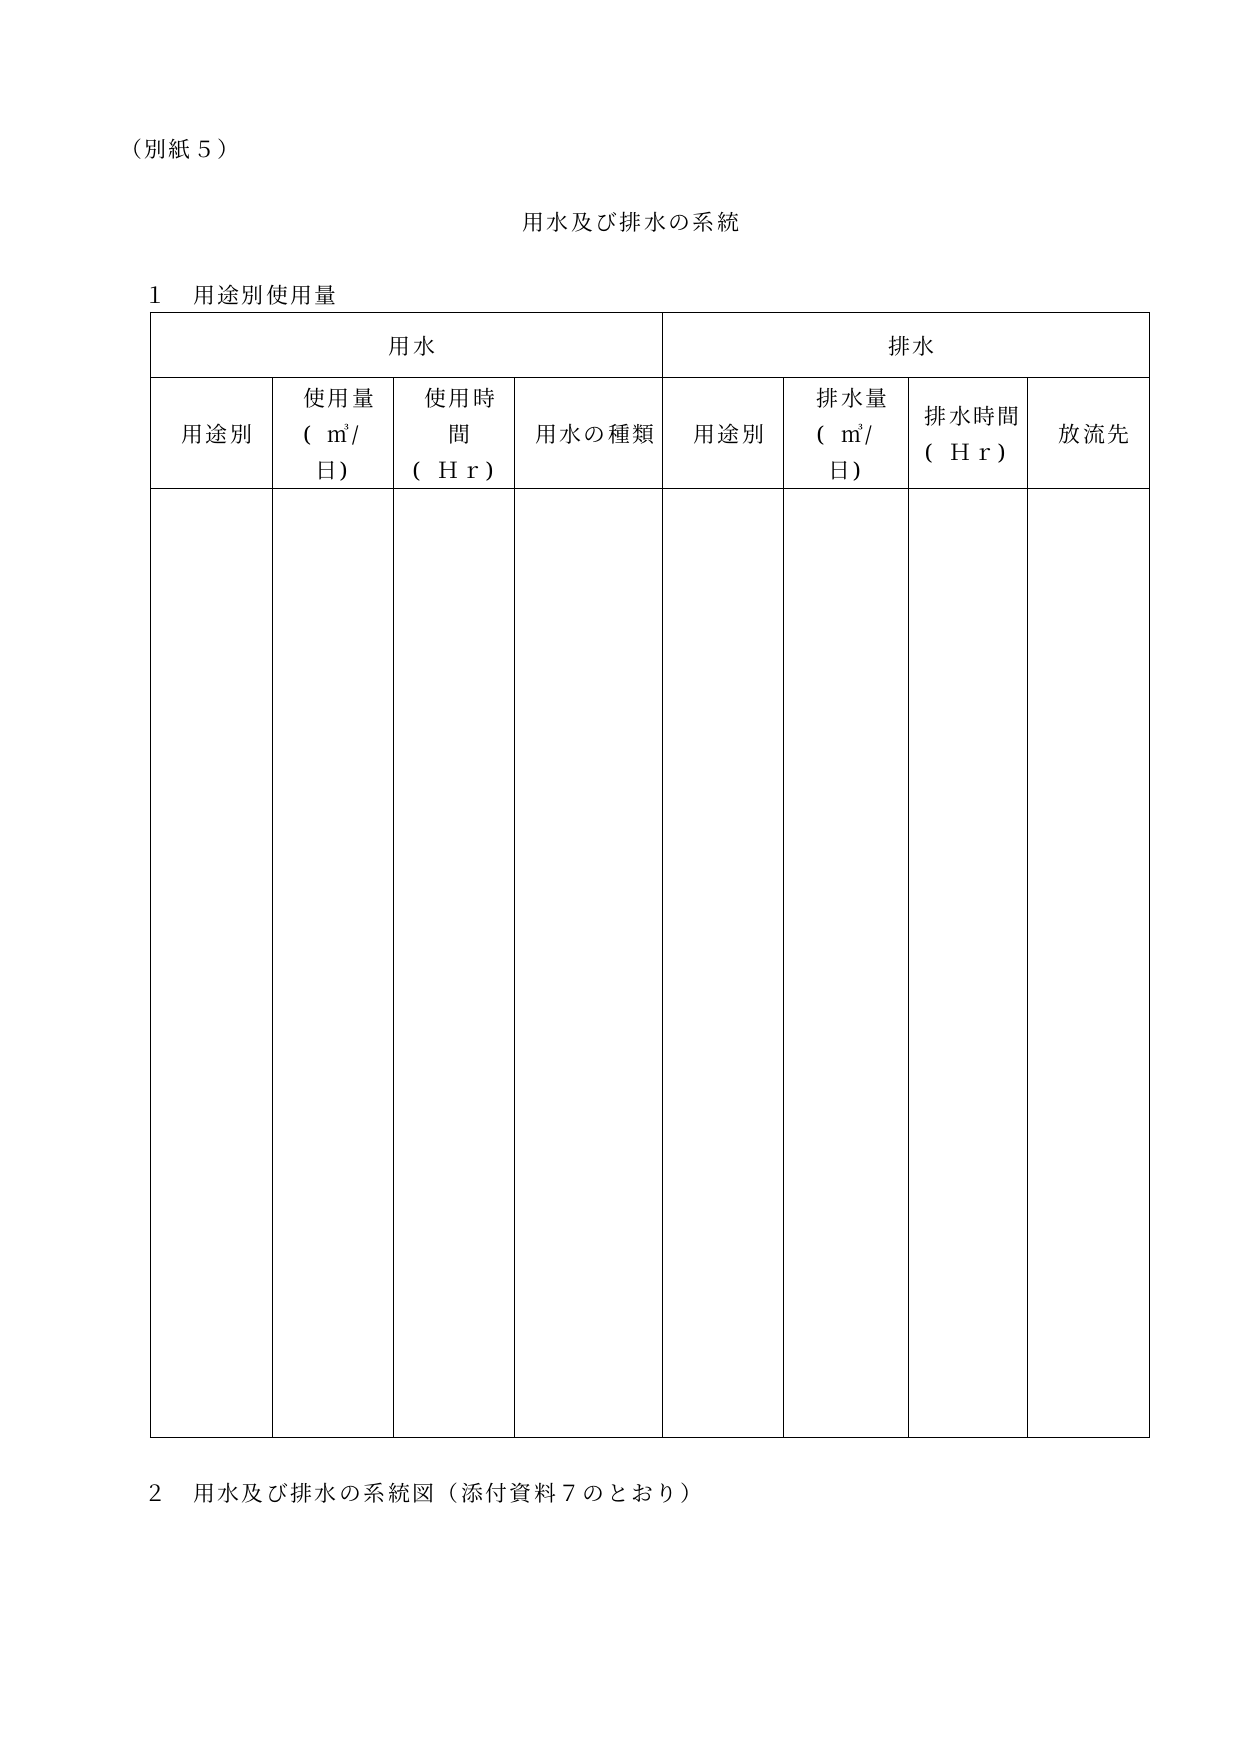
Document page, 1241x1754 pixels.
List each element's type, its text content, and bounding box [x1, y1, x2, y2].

table_cell [515, 489, 662, 1437]
table_cell 排水量 (㎥/日) [784, 378, 908, 488]
table_header 排水 [663, 313, 1149, 377]
text ２ 用水及び排水の系統図（添付資料７のとおり） [120, 1474, 1144, 1511]
table_cell [784, 489, 908, 1437]
table_cell 用途別 [151, 378, 272, 488]
table_cell [909, 489, 1027, 1437]
table_cell [273, 489, 393, 1437]
table_cell [394, 489, 514, 1437]
table_header 用水 [151, 313, 662, 377]
table_cell 使用時間 (Ｈｒ) [394, 378, 514, 488]
table_cell [1028, 489, 1149, 1437]
table_cell [663, 489, 783, 1437]
table_cell 使用量 (㎥/日) [273, 378, 393, 488]
table_cell 放流先 [1028, 378, 1149, 488]
table_cell [151, 489, 272, 1437]
table_cell 用水の種類 [515, 378, 662, 488]
text （別紙５） [120, 129, 1144, 166]
text １ 用途別使用量 [120, 275, 1144, 312]
table_cell 用途別 [663, 378, 783, 488]
text 用水及び排水の系統 [120, 202, 1144, 239]
table_cell 排水時間 (Ｈｒ) [909, 378, 1027, 488]
